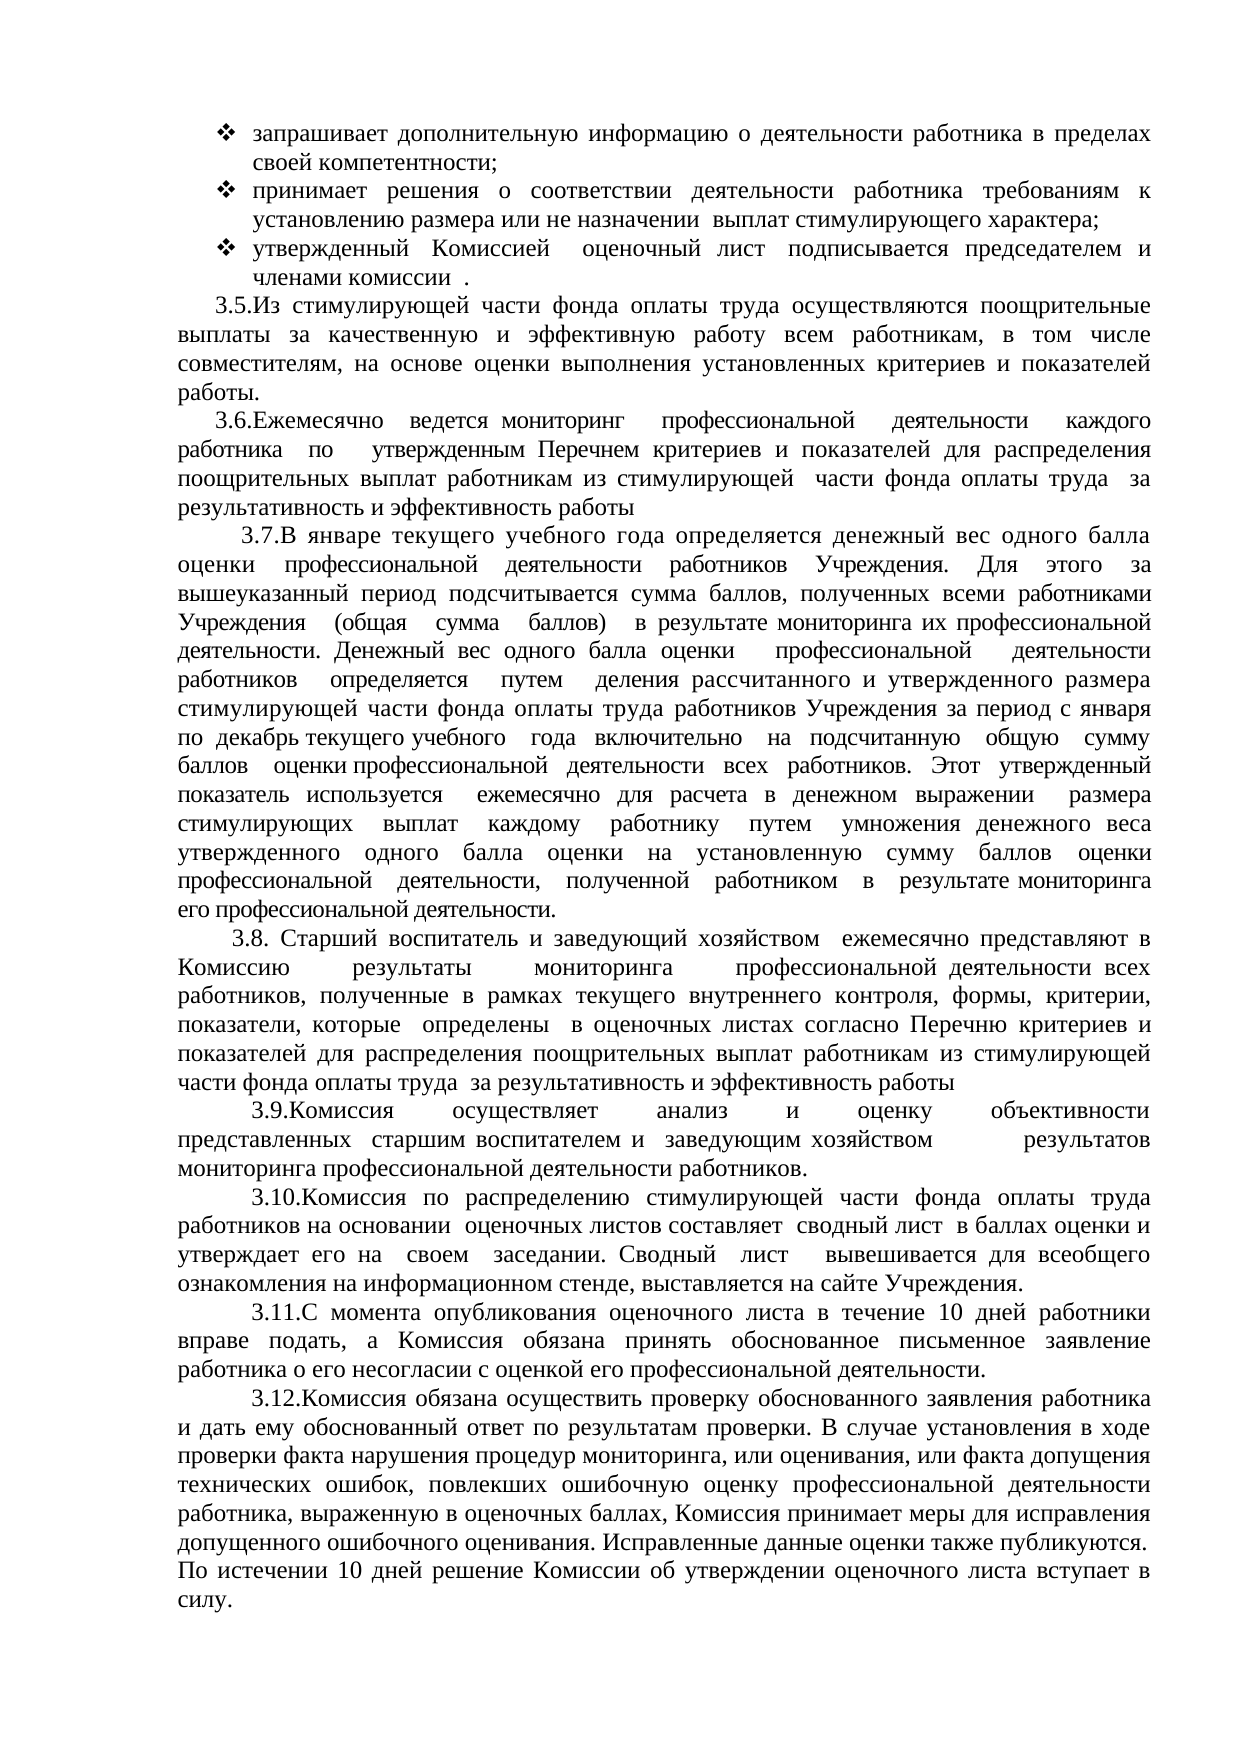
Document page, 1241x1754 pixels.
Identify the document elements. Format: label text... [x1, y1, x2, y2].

text 3.8. Старший воспитатель и заведующий хозяйством ежемесячно представляют в Комиссию результаты мониторинга профессиональной деятельности всех работников, полученные в рамках текущего внутреннего контроля, формы, критерии, показатели, которые определены в оценочных листах согласно Перечню критериев и показателей для распределения поощрительных выплат работникам из стимулирующей части фонда оплаты труда за результативность и эффективность работы [177, 923, 1152, 1096]
text 3.11.С момента опубликования оценочного листа в течение 10 дней работники вправе подать, а Комиссия обязана принять обоснованное письменное заявление работника о его несогласии с оценкой его профессиональной деятельности. [177, 1297, 1152, 1383]
text 3.7.В январе текущего учебного года определяется денежный вес одного балла оценки профессиональной деятельности работников Учреждения. Для этого за вышеуказанный период подсчитывается сумма баллов, полученных всеми работниками Учреждения (общая сумма баллов) в результате мониторинга их профессиональной деятельности. Денежный вес одного балла оценки профессиональной деятельности работников определяется путем деления рассчитанного и утвержденного размера стимулирующей части фонда оплаты труда работников Учреждения за период с января по декабрь текущего учебного года включительно на подсчитанную общую сумму баллов оценки профессиональной деятельности всех работников. Этот утвержденный показатель используется ежемесячно для расчета в денежном выражении размера стимулирующих выплат каждому работнику путем умножения денежного веса утвержденного одного балла оценки на установленную сумму баллов оценки профессиональной деятельности, полученной работником в результате мониторинга его профессиональной деятельности. [177, 521, 1152, 923]
list утвержденный Комиссией оценочный лист подписывается председателем и членами комиссии . [215, 233, 1152, 291]
list принимает решения о соответствии деятельности работника требованиям к установлению размера или не назначении выплат стимулирующего характера; [215, 176, 1152, 233]
text 3.5.Из стимулирующей части фонда оплаты труда осуществляются поощрительные выплаты за качественную и эффективную работу всем работникам, в том числе совместителям, на основе оценки выполнения установленных критериев и показателей работы. [177, 291, 1152, 406]
list запрашивает дополнительную информацию о деятельности работника в пределах своей компетентности; [215, 118, 1152, 176]
text 3.9.Комиссия осуществляет анализ и оценку объективности представленных старшим воспитателем и заведующим хозяйством результатов мониторинга профессиональной деятельности работников. [177, 1096, 1152, 1182]
text 3.10.Комиссия по распределению стимулирующей части фонда оплаты труда работников на основании оценочных листов составляет сводный лист в баллах оценки и утверждает его на своем заседании. Сводный лист вывешивается для всеобщего ознакомления на информационном стенде, выставляется на сайте Учреждения. [177, 1182, 1152, 1297]
text 3.12.Комиссия обязана осуществить проверку обоснованного заявления работника и дать ему обоснованный ответ по результатам проверки. В случае установления в ходе проверки факта нарушения процедур мониторинга, или оценивания, или факта допущения технических ошибок, повлекших ошибочную оценку профессиональной деятельности работника, выраженную в оценочных баллах, Комиссия принимает меры для исправления допущенного ошибочного оценивания. Исправленные данные оценки также публикуются. [177, 1383, 1152, 1556]
text 3.6.Ежемесячно ведется мониторинг профессиональной деятельности каждого работника по утвержденным Перечнем критериев и показателей для распределения поощрительных выплат работникам из стимулирующей части фонда оплаты труда за результативность и эффективность работы [177, 406, 1152, 521]
text По истечении 10 дней решение Комиссии об утверждении оценочного листа вступает в силу. [177, 1556, 1152, 1613]
